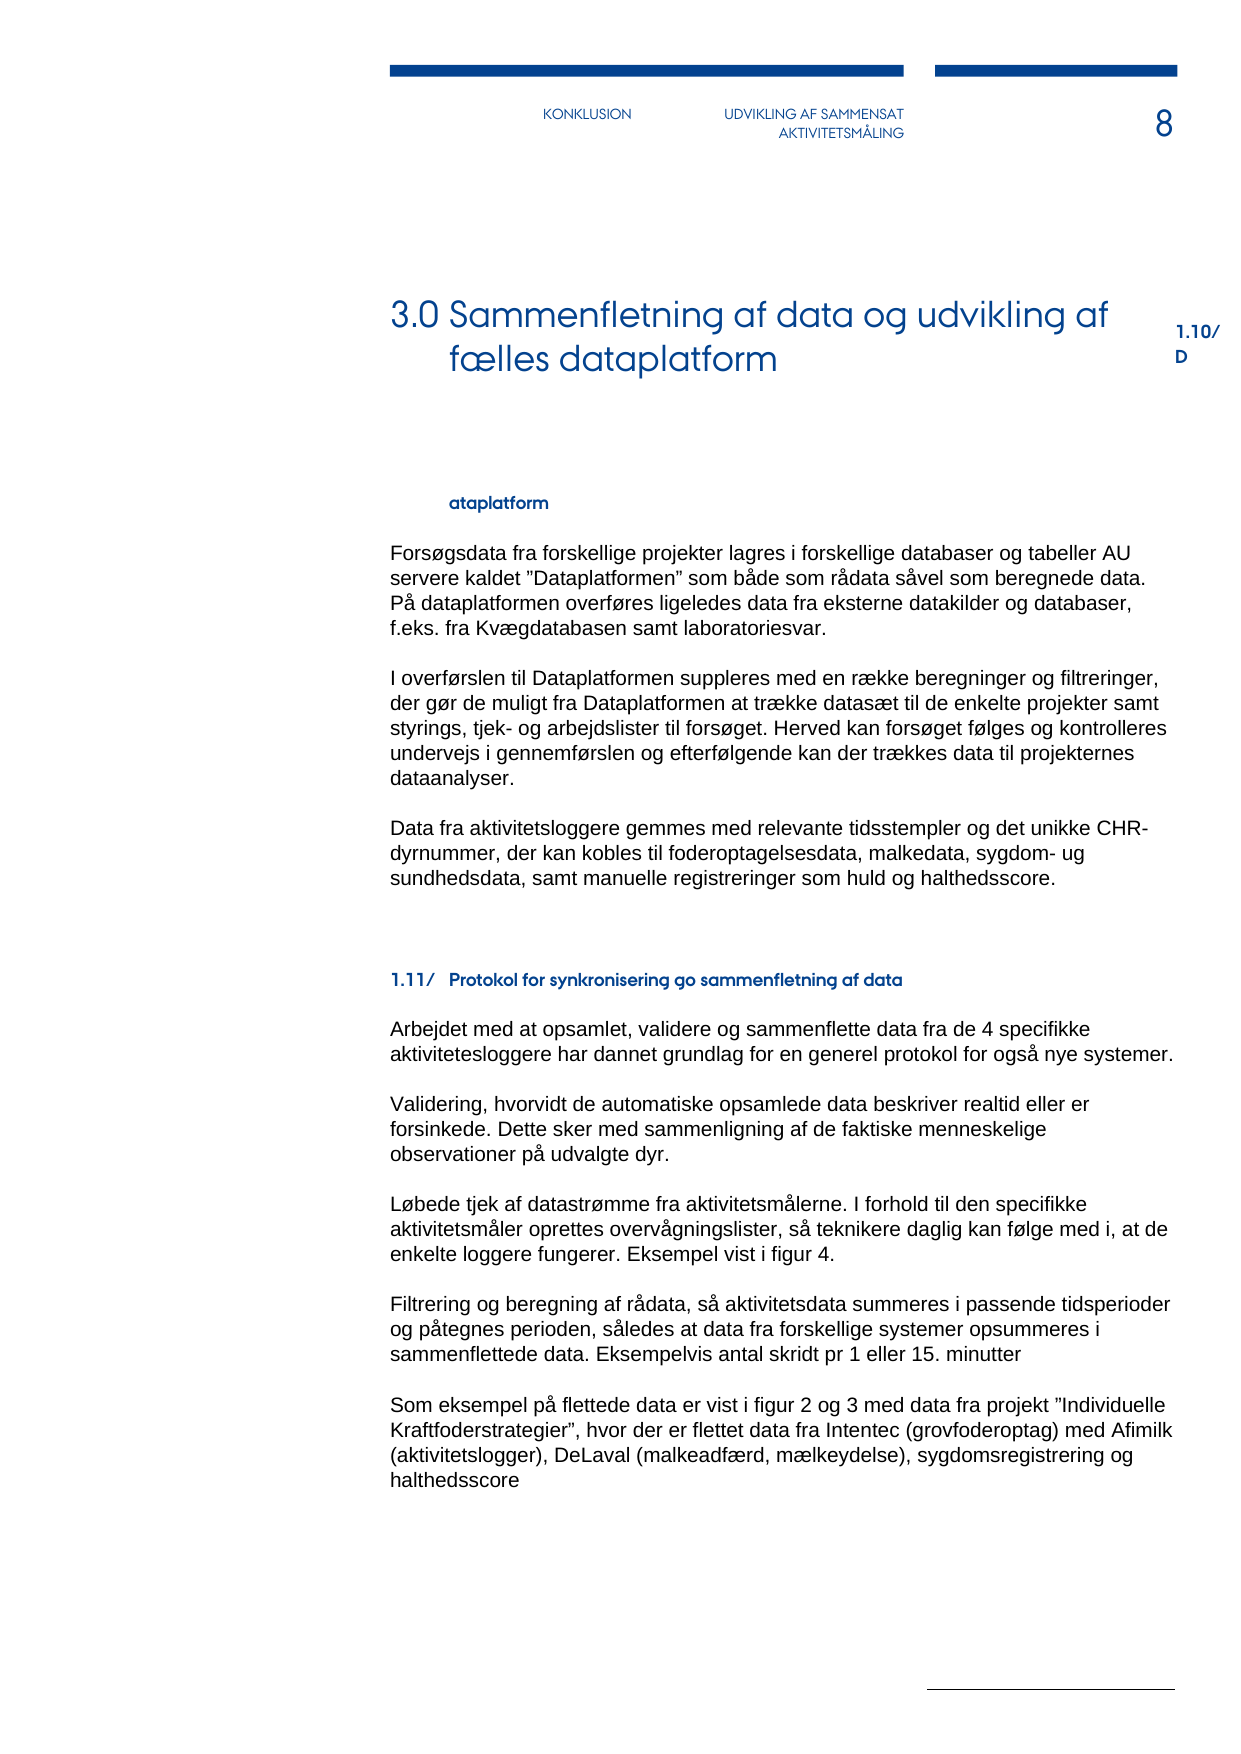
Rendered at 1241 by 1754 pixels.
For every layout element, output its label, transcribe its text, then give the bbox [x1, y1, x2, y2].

text Validering, hvorvidt de automatiske opsamlede data beskriver realtid eller er forsinkede. Dette sker med sammenligning af de faktiske menneskelige observationer på udvalgte dyr. [390, 1091, 1175, 1166]
text Som eksempel på flettede data er vist i figur 2 og 3 med data fra projekt ”Individuelle Kraftfoderstrategier”, hvor der er flettet data fra Intentec (grovfoderoptag) med Afimilk (aktivitetslogger), DeLaval (malkeadfærd, mælkeydelse), sygdomsregistrering og [390, 1392, 1175, 1467]
subtitle Protokol for synkronisering go sammenfletning af data [390, 966, 1175, 991]
list Arbejdet med at opsamlet, validere og sammenflette data fra de 4 specifikke aktivitetesloggere har dannet grundlag for en generel protokol for også nye systemer. [390, 1016, 1175, 1066]
text Løbede tjek af datastrømme fra aktivitetsmålerne. I forhold til den specifikke aktivitetsmåler oprettes overvågningslister, så teknikere daglig kan følge med i, at de enkelte loggere fungerer. Eksempel vist i figur 4. [390, 1191, 1175, 1266]
text Forsøgsdata fra forskellige projekter lagres i forskellige databaser og tabeller AU servere kaldet ”Dataplatformen” som både som rådata såvel som beregnede data. På dataplatformen overføres ligeledes data fra eksterne datakilder og databaser, f.eks. fra Kvægdatabasen samt laboratoriesvar. [390, 539, 1175, 639]
subtitle Sammenfletning af data og udvikling af fælles dataplatform [389, 291, 1175, 379]
text I overførslen til Dataplatformen suppleres med en række beregninger og filtreringer, der gør de muligt fra Dataplatformen at trække datasæt til de enkelte projekter samt styrings, tjek- og arbejdslister til forsøget. Herved kan forsøget følges og kontrolleres undervejs i gennemførslen og efterfølgende kan der trækkes data til projekternes dataanalyser. [390, 664, 1175, 789]
subtitle Dataplatform [390, 379, 1175, 514]
list Filtrering og beregning af rådata, så aktivitetsdata summeres i passende tidsperioder og påtegnes perioden, således at data fra forskellige systemer opsummeres i sammenflettede data. Eksempelvis antal skridt pr 1 eller 15. minutter [390, 1291, 1175, 1366]
text Data fra aktivitetsloggere gemmes med relevante tidsstempler og det unikke CHR-dyrnummer, der kan kobles til foderoptagelsesdata, malkedata, sygdom- ug sundhedsdata, samt manuelle registreringer som huld og halthedsscore. [390, 814, 1175, 889]
text halthedsscore [390, 1467, 1175, 1492]
